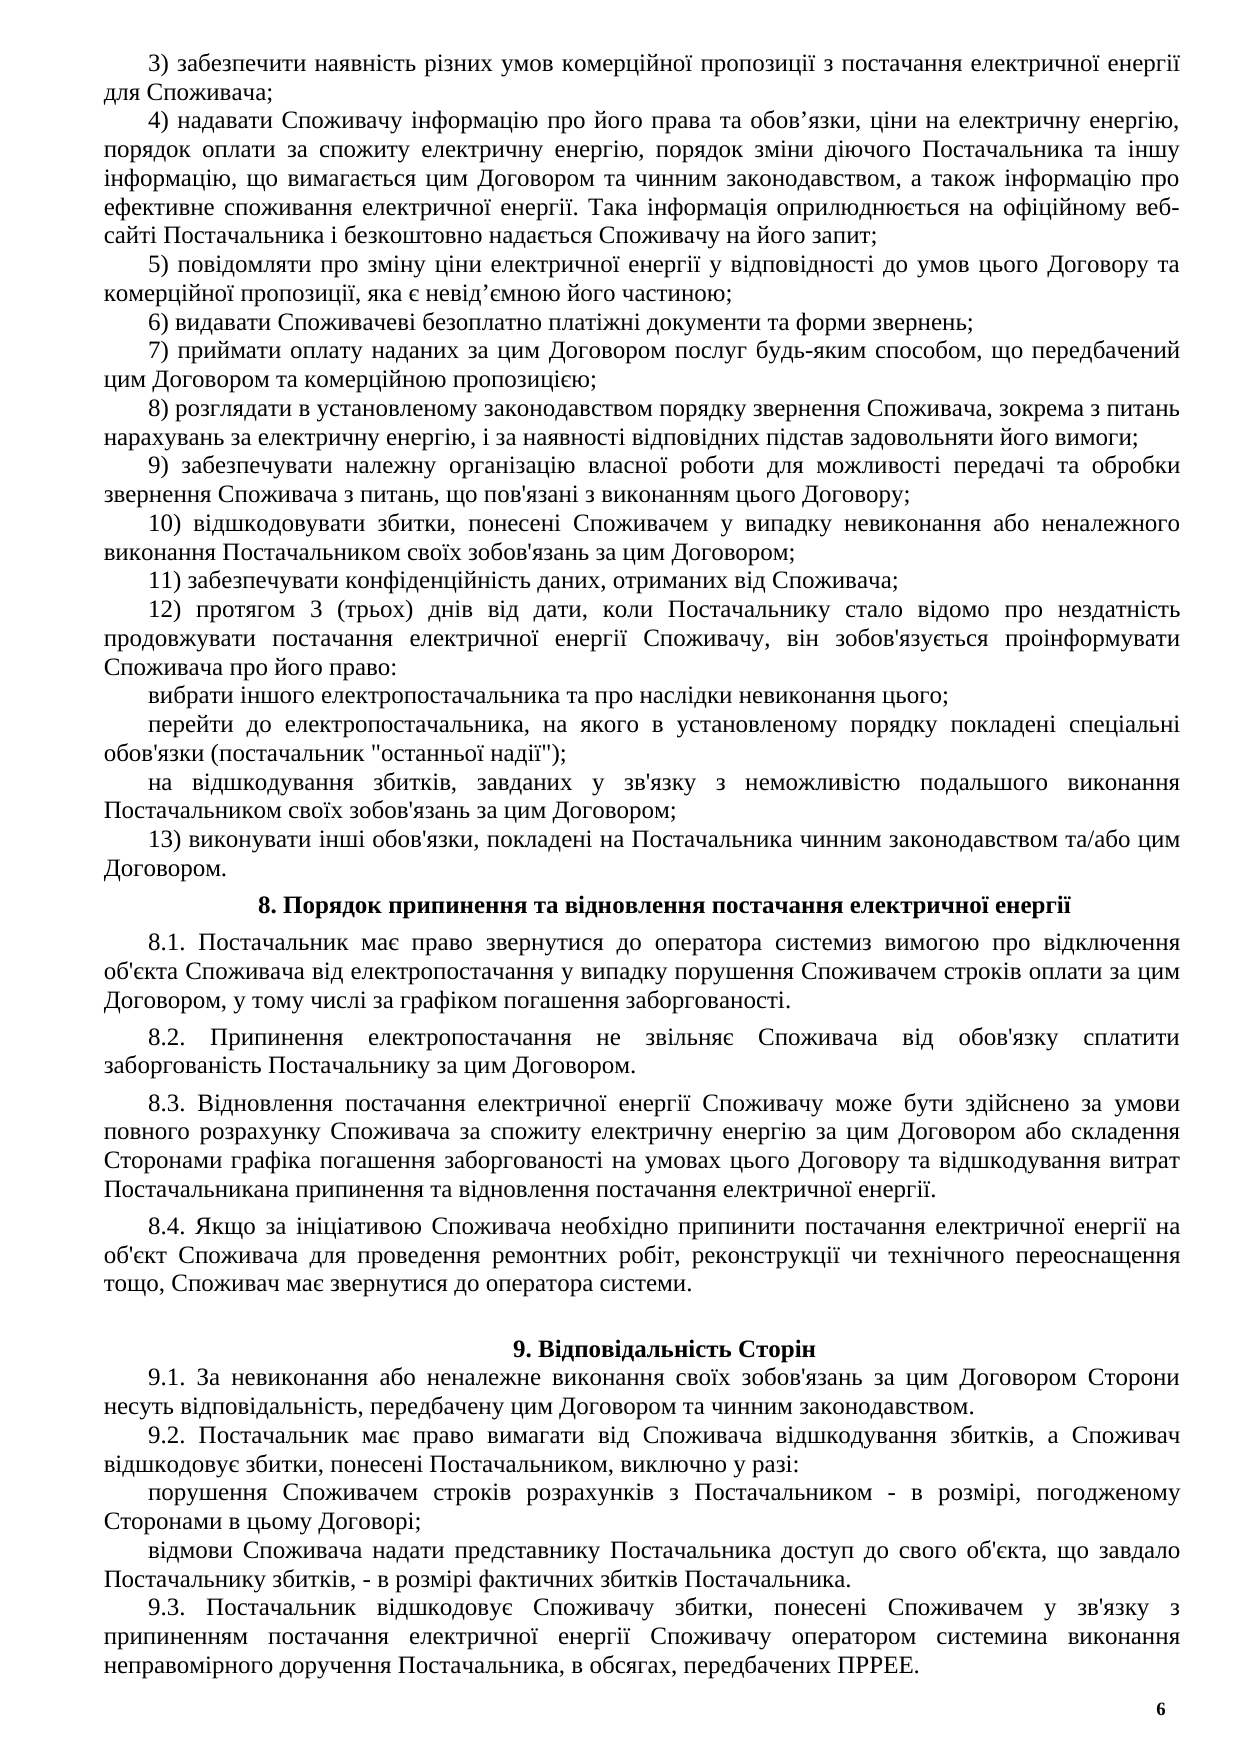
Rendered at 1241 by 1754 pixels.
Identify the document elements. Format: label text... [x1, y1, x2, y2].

text відмови Споживача надати представнику Постачальника доступ до свого об'єкта, що завдало Постачальнику збитків, - в розмірі фактичних збитків Постачальника. [103, 1535, 1181, 1592]
text 6) видавати Споживачеві безоплатно платіжні документи та форми звернень; [103, 307, 1181, 336]
text 8) розглядати в установленому законодавством порядку звернення Споживача, зокрема з питань нарахувань за електричну енергію, і за наявності відповідних підстав задовольняти його вимоги; [103, 393, 1181, 451]
text 8.4. Якщо за ініціативою Споживача необхідно припинити постачання електричної енергії на об'єкт Споживача для проведення ремонтних робіт, реконструкції чи технічного переоснащення тощо, Споживач має звернутися до оператора системи. [103, 1211, 1181, 1297]
text 9.1. За невиконання або неналежне виконання своїх зобов'язань за цим Договором Сторони несуть відповідальність, передбачену цим Договором та чинним законодавством. [103, 1362, 1181, 1420]
text порушення Споживачем строків розрахунків з Постачальником - в розмірі, погодженому Сторонами в цьому Договорі; [103, 1477, 1181, 1535]
text 11) забезпечувати конфіденційність даних, отриманих від Споживача; [103, 566, 1181, 594]
text 8.3. Відновлення постачання електричної енергії Споживачу може бути здійснено за умови повного розрахунку Споживача за спожиту електричну енергію за цим Договором або складення Сторонами графіка погашення заборгованості на умовах цього Договору та відшкодування витрат Постачальникана припинення та відновлення постачання електричної енергії. [103, 1088, 1181, 1203]
text 9) забезпечувати належну організацію власної роботи для можливості передачі та обробки звернення Споживача з питань, що пов'язані з виконанням цього Договору; [103, 451, 1181, 508]
text 9.3. Постачальник відшкодовує Споживачу збитки, понесені Споживачем у зв'язку з припиненням постачання електричної енергії Споживачу оператором системина виконання неправомірного доручення Постачальника, в обсягах, передбачених ПРРЕЕ. [103, 1592, 1181, 1679]
text перейти до електропостачальника, на якого в установленому порядку покладені спеціальні обов'язки (постачальник "останньої надії"); [103, 709, 1181, 767]
text вибрати іншого електропостачальника та про наслідки невиконання цього; [103, 681, 1181, 709]
text 13) виконувати інші обов'язки, покладені на Постачальника чинним законодавством та/або цим Договором. [103, 824, 1181, 882]
text 12) протягом 3 (трьох) днів від дати, коли Постачальнику стало відомо про нездатність продовжувати постачання електричної енергії Споживачу, він зобов'язується проінформувати Споживача про його право: [103, 594, 1181, 681]
text 10) відшкодовувати збитки, понесені Споживачем у випадку невиконання або неналежного виконання Постачальником своїх зобов'язань за цим Договором; [103, 508, 1181, 566]
text 3) забезпечити наявність різних умов комерційної пропозиції з постачання електричної енергії для Споживача; [103, 48, 1181, 106]
text 5) повідомляти про зміну ціни електричної енергії у відповідності до умов цього Договору та комерційної пропозиції, яка є невід’ємною його частиною; [103, 249, 1181, 307]
text 4) надавати Споживачу інформацію про його права та обов’язки, ціни на електричну енергію, порядок оплати за спожиту електричну енергію, порядок зміни діючого Постачальника та іншу інформацію, що вимагається цим Договором та чинним законодавством, а також інформацію про ефективне споживання електричної енергії. Така інформація оприлюднюється на офіційному веб-сайті Постачальника і безкоштовно надається Споживачу на його запит; [103, 106, 1181, 249]
text 8.1. Постачальник має право звернутися до оператора системиз вимогою про відключення об'єкта Споживача від електропостачання у випадку порушення Споживачем строків оплати за цим Договором, у тому числі за графіком погашення заборгованості. [103, 927, 1181, 1013]
subtitle 8. Порядок припинення та відновлення постачання електричної енергії [103, 890, 1181, 919]
text 9.2. Постачальник має право вимагати від Споживача відшкодування збитків, а Споживач відшкодовує збитки, понесені Постачальником, виключно у разі: [103, 1420, 1181, 1477]
subtitle 9. Відповідальність Сторін [103, 1334, 1181, 1362]
text на відшкодування збитків, завданих у зв'язку з неможливістю подальшого виконання Постачальником своїх зобов'язань за цим Договором; [103, 767, 1181, 824]
text 7) приймати оплату наданих за цим Договором послуг будь-яким способом, що передбачений цим Договором та комерційною пропозицією; [103, 336, 1181, 393]
text 8.2. Припинення електропостачання не звільняє Споживача від обов'язку сплатити заборгованість Постачальнику за цим Договором. [103, 1022, 1181, 1079]
